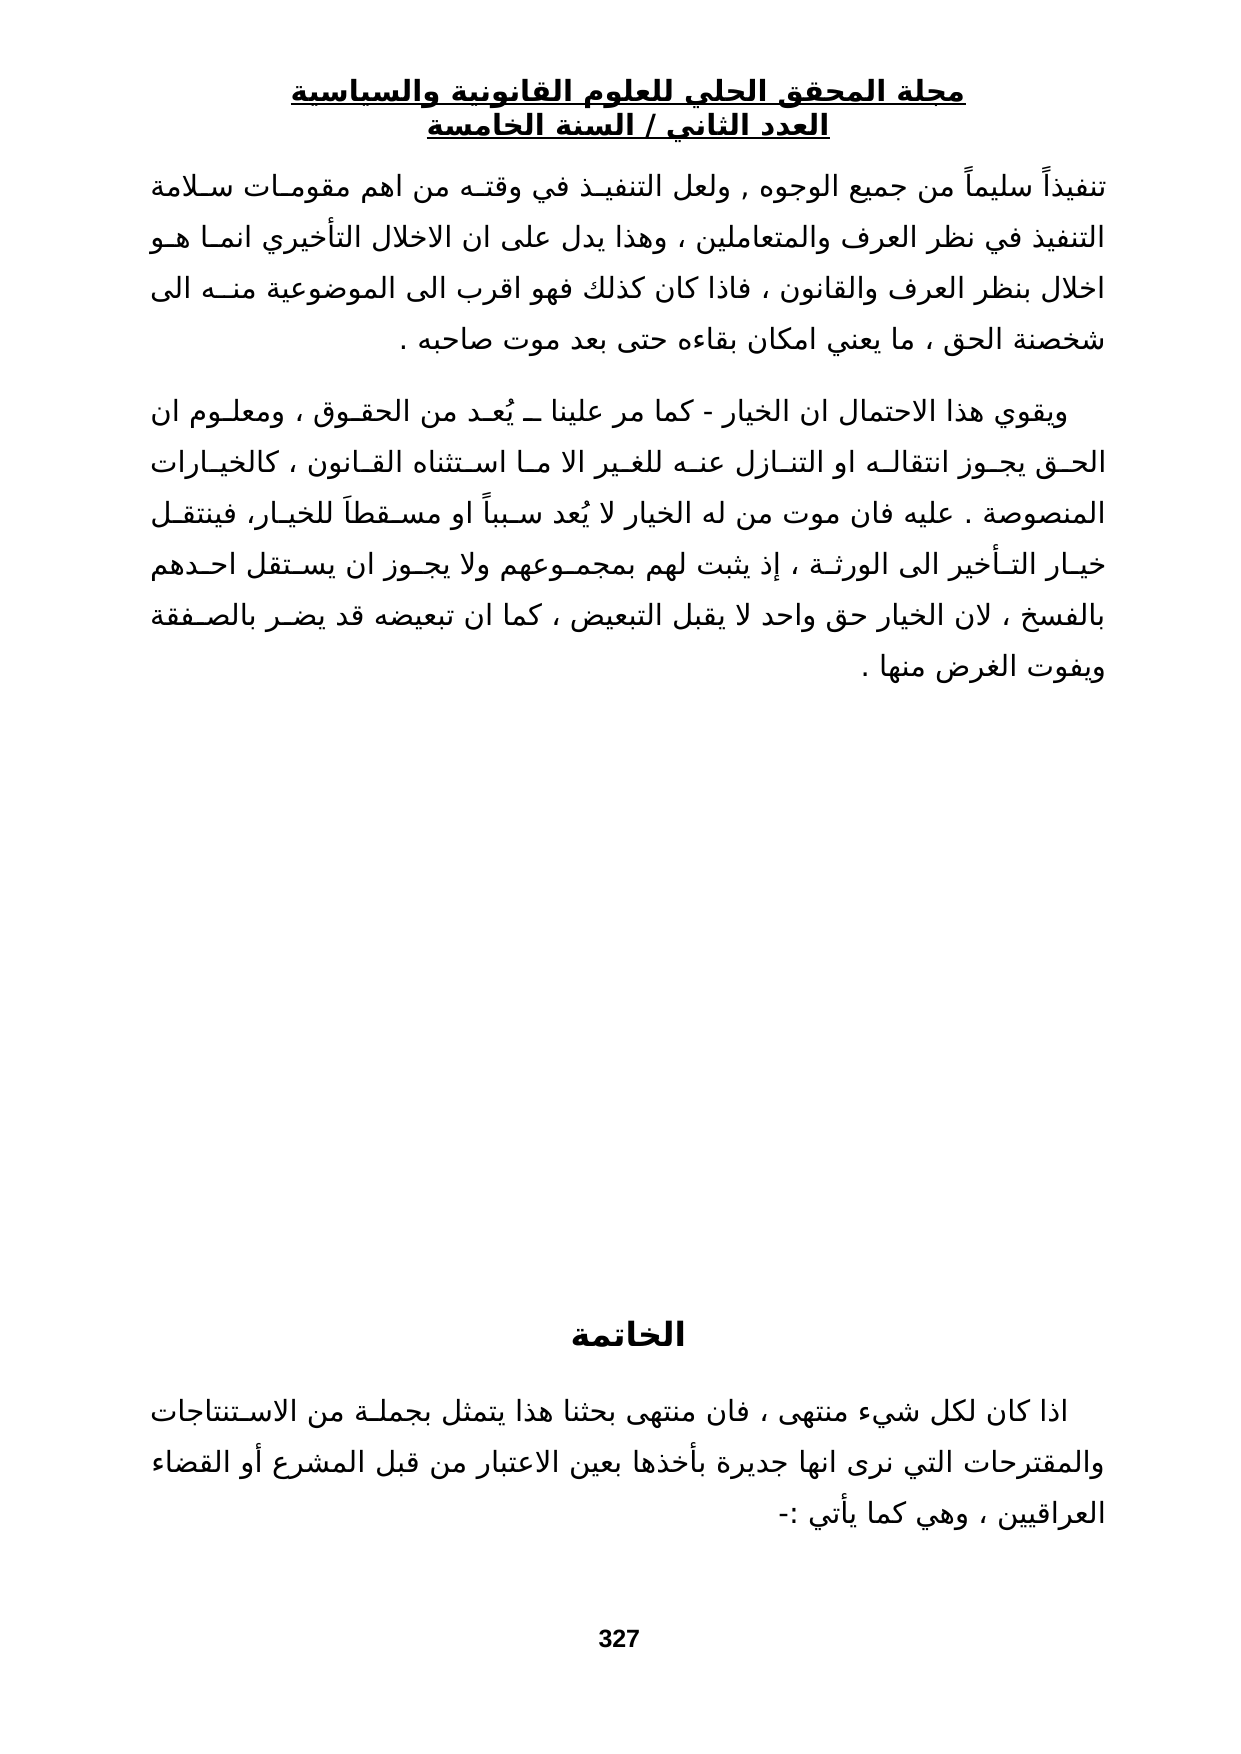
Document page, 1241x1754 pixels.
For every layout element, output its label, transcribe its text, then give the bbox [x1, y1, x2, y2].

text الخاتمة [150, 1315, 1106, 1354]
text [150, 170, 1106, 357]
text ويقوي هذا الاحتمال ان الخيار - كما مر علينا ـ يُعد من الحقوق ، ومعلوم ان الحق يجوز انتقاله او التنازل عنه للغير الا ما استثناه القانون ، كالخيارات المنصوصة . عليه فان موت من له الخيار لا يُعد سبباً او مسقطاَ للخيار، فينتقل خيار التأخير الى الورثة ، إذ يثبت لهم بمجموعهم ولا يجوز ان يستقل احدهم بالفسخ ، لان الخيار حق واحد لا يقبل التبعيض ، كما ان تبعيضه قد يضر بالصفقة ويفوت الغرض منها . [150, 394, 1106, 683]
text اذا كان لكل شيء منتهى ، فان منتهى بحثنا هذا يتمثل بجملة من الاستنتاجات والمقترحات التي نرى انها جديرة بأخذها بعين الاعتبار من قبل المشرع أو القضاء العراقيين ، وهي كما يأتي :- [150, 1394, 1106, 1530]
